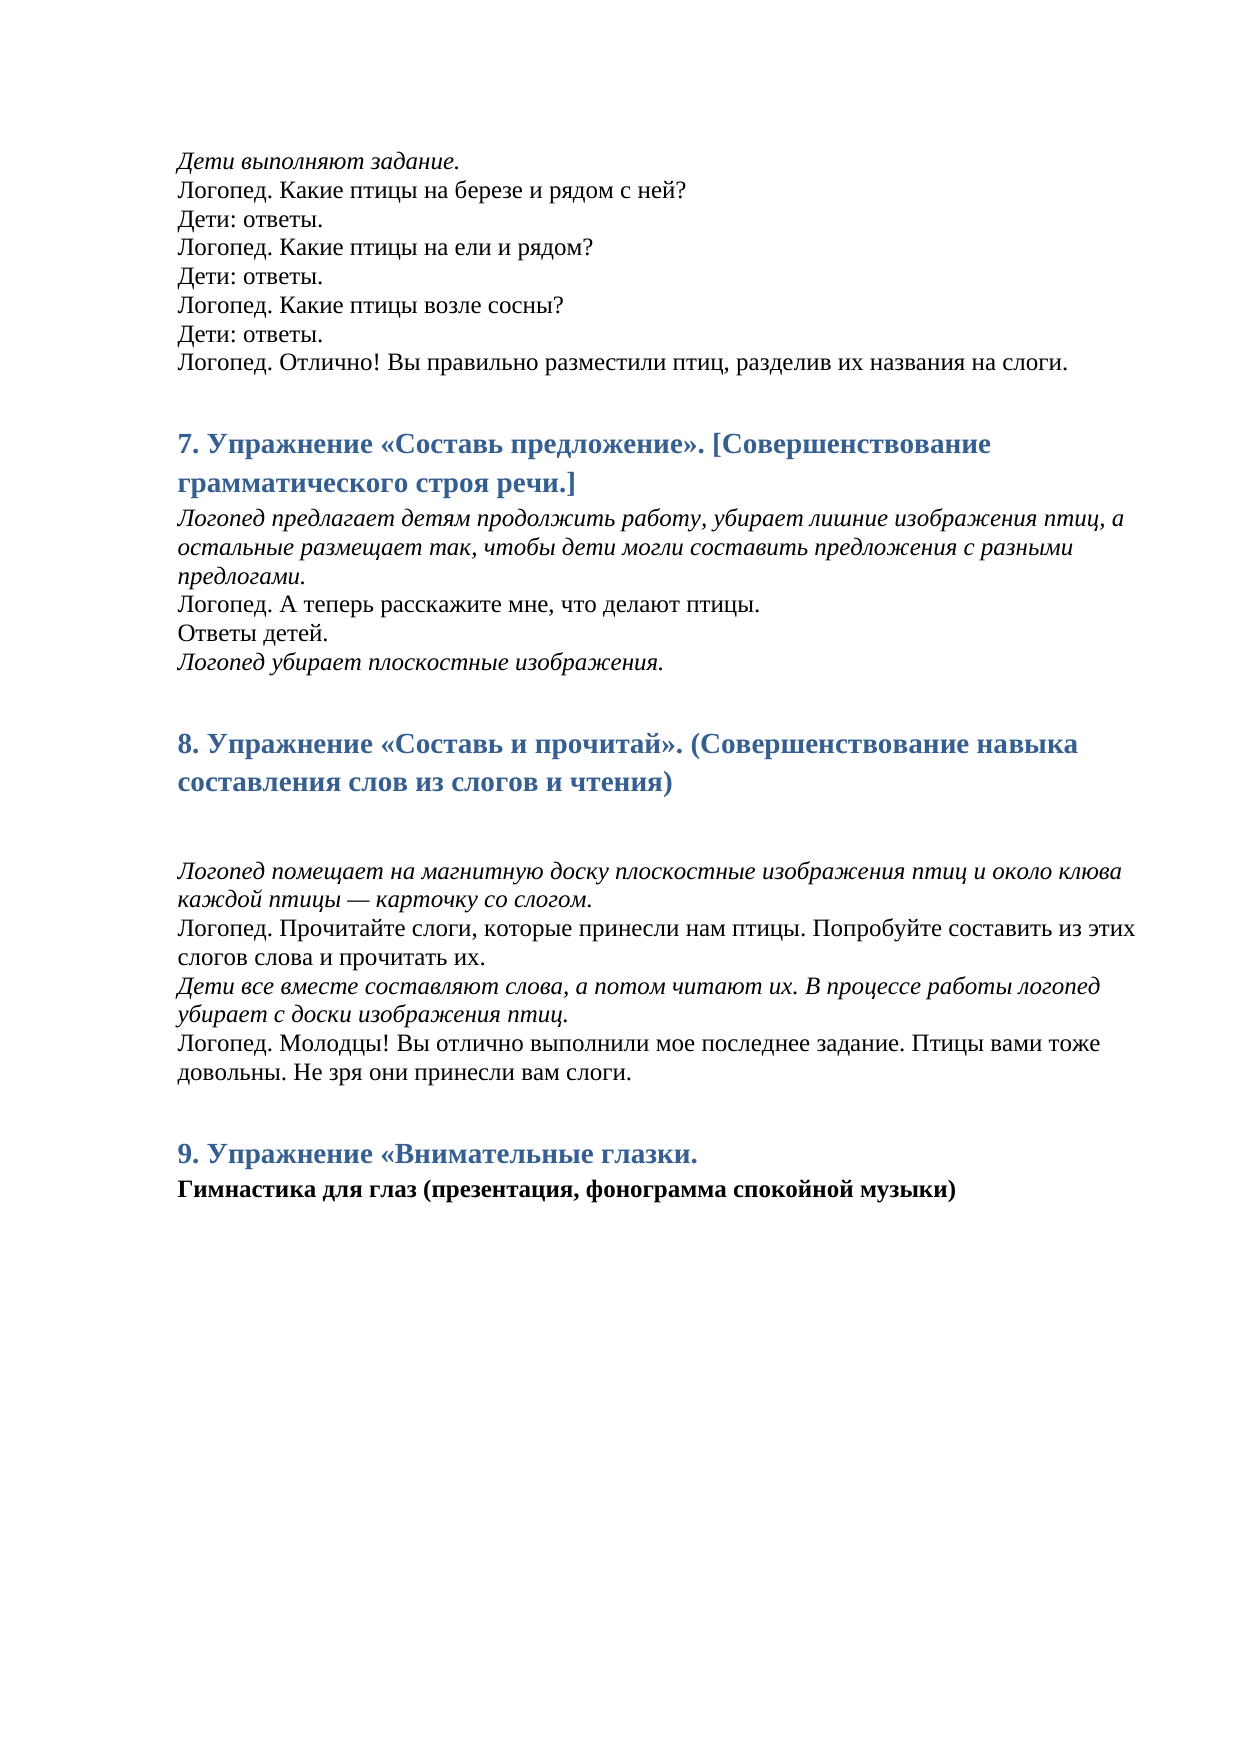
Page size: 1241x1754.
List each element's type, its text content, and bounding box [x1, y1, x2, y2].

text Дети выполняют задание. [177, 146, 1152, 175]
text Логопед. Какие птицы на березе и рядом с ней? [177, 175, 1152, 204]
text Дети: ответы. [177, 319, 1152, 347]
text Гимнастика для глаз (презентация, фонограмма спокойной музыки) [177, 1174, 1152, 1203]
subtitle 7. Упражнение «Составь предложение». [Совершенствование грамматического строя речи.] [177, 426, 1152, 498]
text Логопед. Отлично! Вы правильно разместили птиц, разделив их названия на слоги. [177, 347, 1152, 376]
text Логопед. Молодцы! Вы отлично выполнили мое последнее задание. Птицы вами тоже довольны. Не зря они принесли вам слоги. [177, 1028, 1152, 1086]
text Дети: ответы. [177, 261, 1152, 290]
text Дети: ответы. [177, 204, 1152, 232]
text Логопед убирает плоскостные изображения. [177, 647, 1152, 676]
text Логопед. А теперь расскажите мне, что делают птицы. [177, 589, 1152, 618]
text Дети все вместе составляют слова, а потом читают их. В процессе работы логопед убирает с доски изображения птиц. [177, 971, 1152, 1028]
text Логопед. Прочитайте слоги, которые принесли нам птицы. Попробуйте составить из этих слогов слова и прочитать их. [177, 913, 1152, 971]
text Логопед помещает на магнитную доску плоскостные изображения птиц и около клюва каждой птицы — карточку со слогом. [177, 856, 1152, 913]
text Ответы детей. [177, 618, 1152, 647]
text Логопед. Какие птицы на ели и рядом? [177, 232, 1152, 261]
subtitle 8. Упражнение «Составь и прочитай». (Совершенствование навыка составления слов из слогов и чтения) [177, 726, 1152, 798]
text Логопед предлагает детям продолжить работу, убирает лишние изображения птиц, а остальные размещает так, чтобы дети могли составить предложения с разными предлогами. [177, 503, 1152, 589]
subtitle 9. Упражнение «Внимательные глазки. [177, 1136, 1152, 1169]
text Логопед. Какие птицы возле сосны? [177, 290, 1152, 319]
